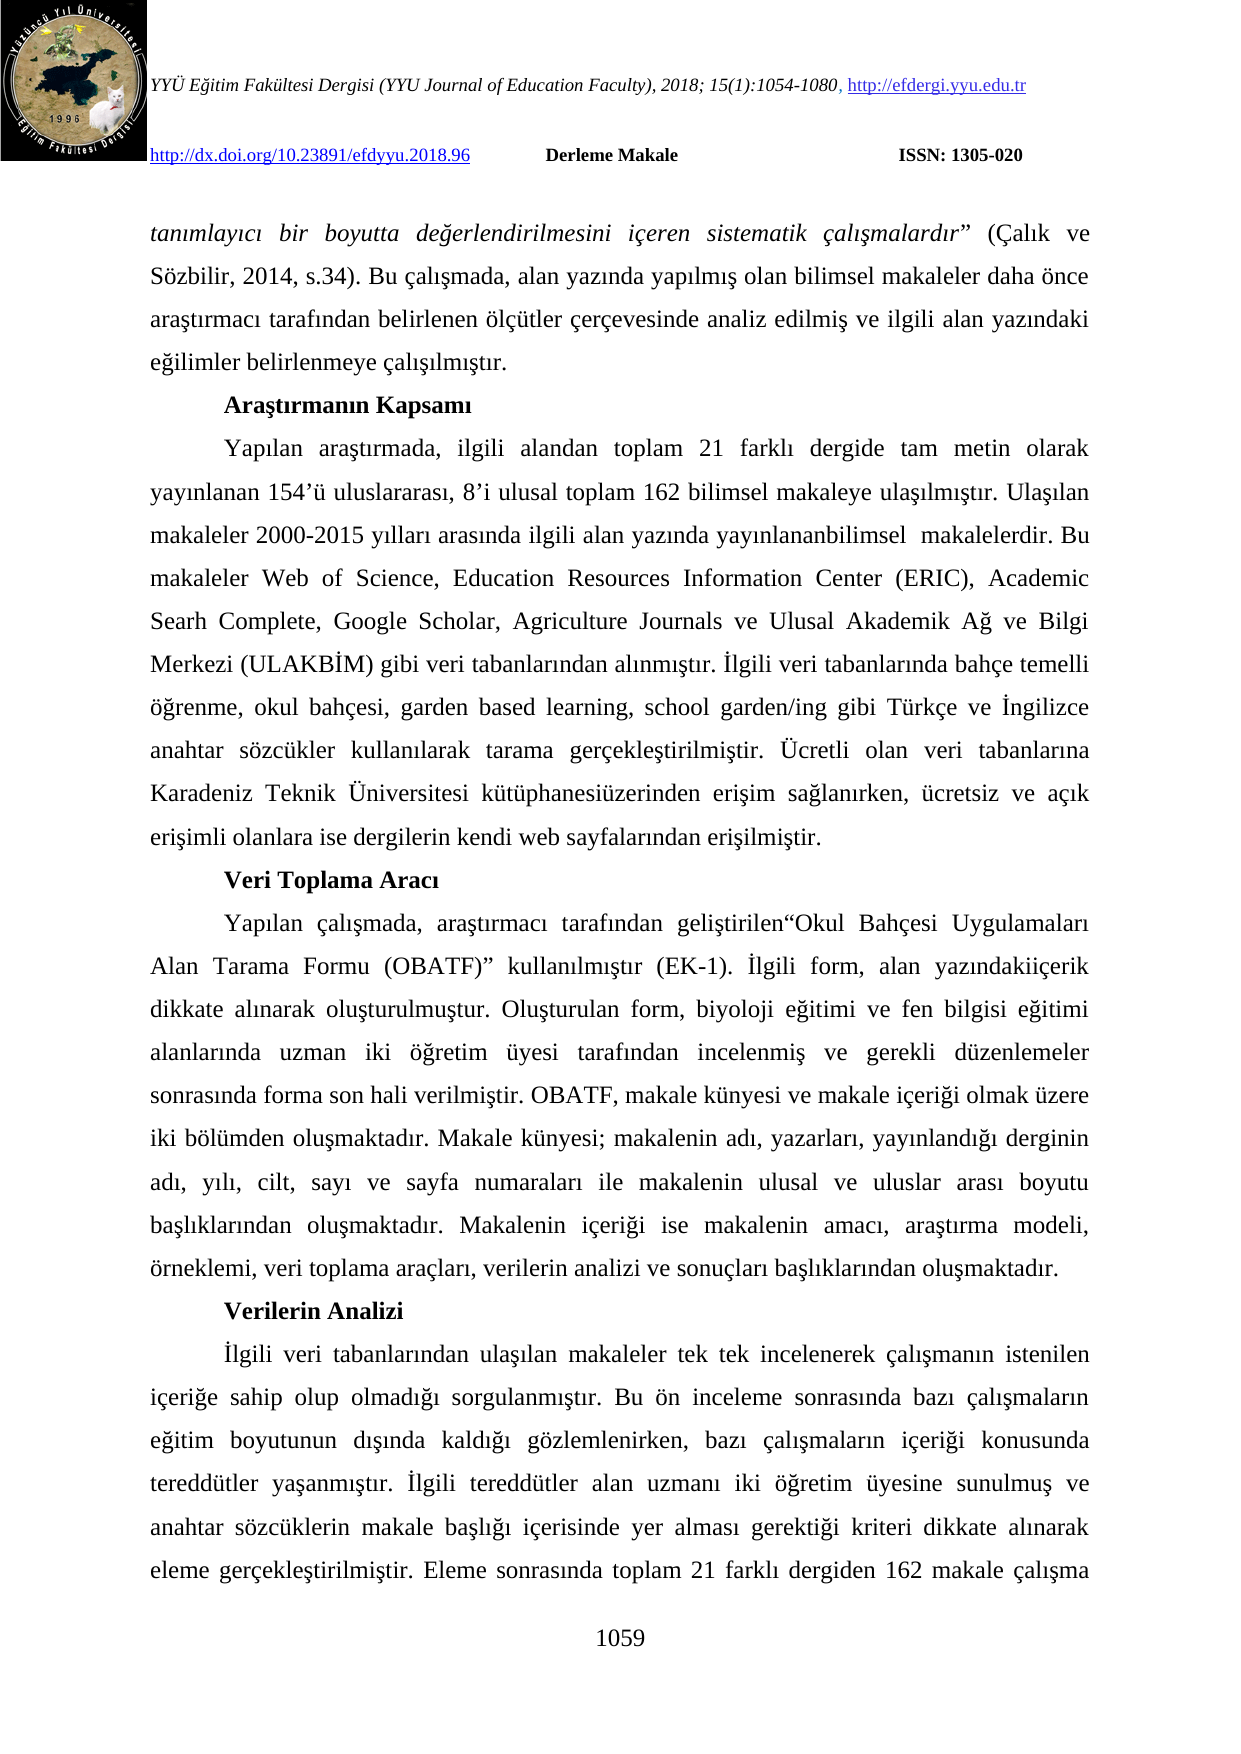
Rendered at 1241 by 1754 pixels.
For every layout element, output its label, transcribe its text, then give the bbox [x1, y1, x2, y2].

picture [0, 0, 147, 159]
text Araştırmanın Kapsamı [150, 390, 1090, 419]
text Verilerin Analizi [150, 1296, 1090, 1325]
text Veri Toplama Aracı [150, 865, 1090, 893]
text Yapılan araştırmada, ilgili alandan toplam 21 farklı dergide tam metin olarak yayınlanan 154’ü uluslararası, 8’i ulusal toplam 162 bilimsel makaleye ulaşılmıştır. Ulaşılan makaleler 2000-2015 yılları arasında ilgili alan yazında yayınlananbilimsel makalelerdir. Bu makaleler Web of Science, Education Resources Information Center (ERIC), Academic Searh Complete, Google Scholar, Agriculture Journals ve Ulusal Akademik Ağ ve Bilgi Merkezi (ULAKBİM) gibi veri tabanlarından alınmıştır. İlgili veri tabanlarında bahçe temelli öğrenme, okul bahçesi, garden based learning, school garden/ing gibi Türkçe ve İngilizce anahtar sözcükler kullanılarak tarama gerçekleştirilmiştir. Ücretli olan veri tabanlarına Karadeniz Teknik Üniversitesi kütüphanesiüzerinden erişim sağlanırken, ücretsiz ve açık erişimli olanlara ise dergilerin kendi web sayfalarından erişilmiştir. [150, 433, 1090, 850]
text Yapılan çalışmada, araştırmacı tarafından geliştirilen“Okul Bahçesi Uygulamaları Alan Tarama Formu (OBATF)” kullanılmıştır (EK-1). İlgili form, alan yazındakiiçerik dikkate alınarak oluşturulmuştur. Oluşturulan form, biyoloji eğitimi ve fen bilgisi eğitimi alanlarında uzman iki öğretim üyesi tarafından incelenmiş ve gerekli düzenlemeler sonrasında forma son hali verilmiştir. OBATF, makale künyesi ve makale içeriği olmak üzere iki bölümden oluşmaktadır. Makale künyesi; makalenin adı, yazarları, yayınlandığı derginin adı, yılı, cilt, sayı ve sayfa numaraları ile makalenin ulusal ve uluslar arası boyutu başlıklarından oluşmaktadır. Makalenin içeriği ise makalenin amacı, araştırma modeli, örneklemi, veri toplama araçları, verilerin analizi ve sonuçları başlıklarından oluşmaktadır. [150, 908, 1090, 1282]
